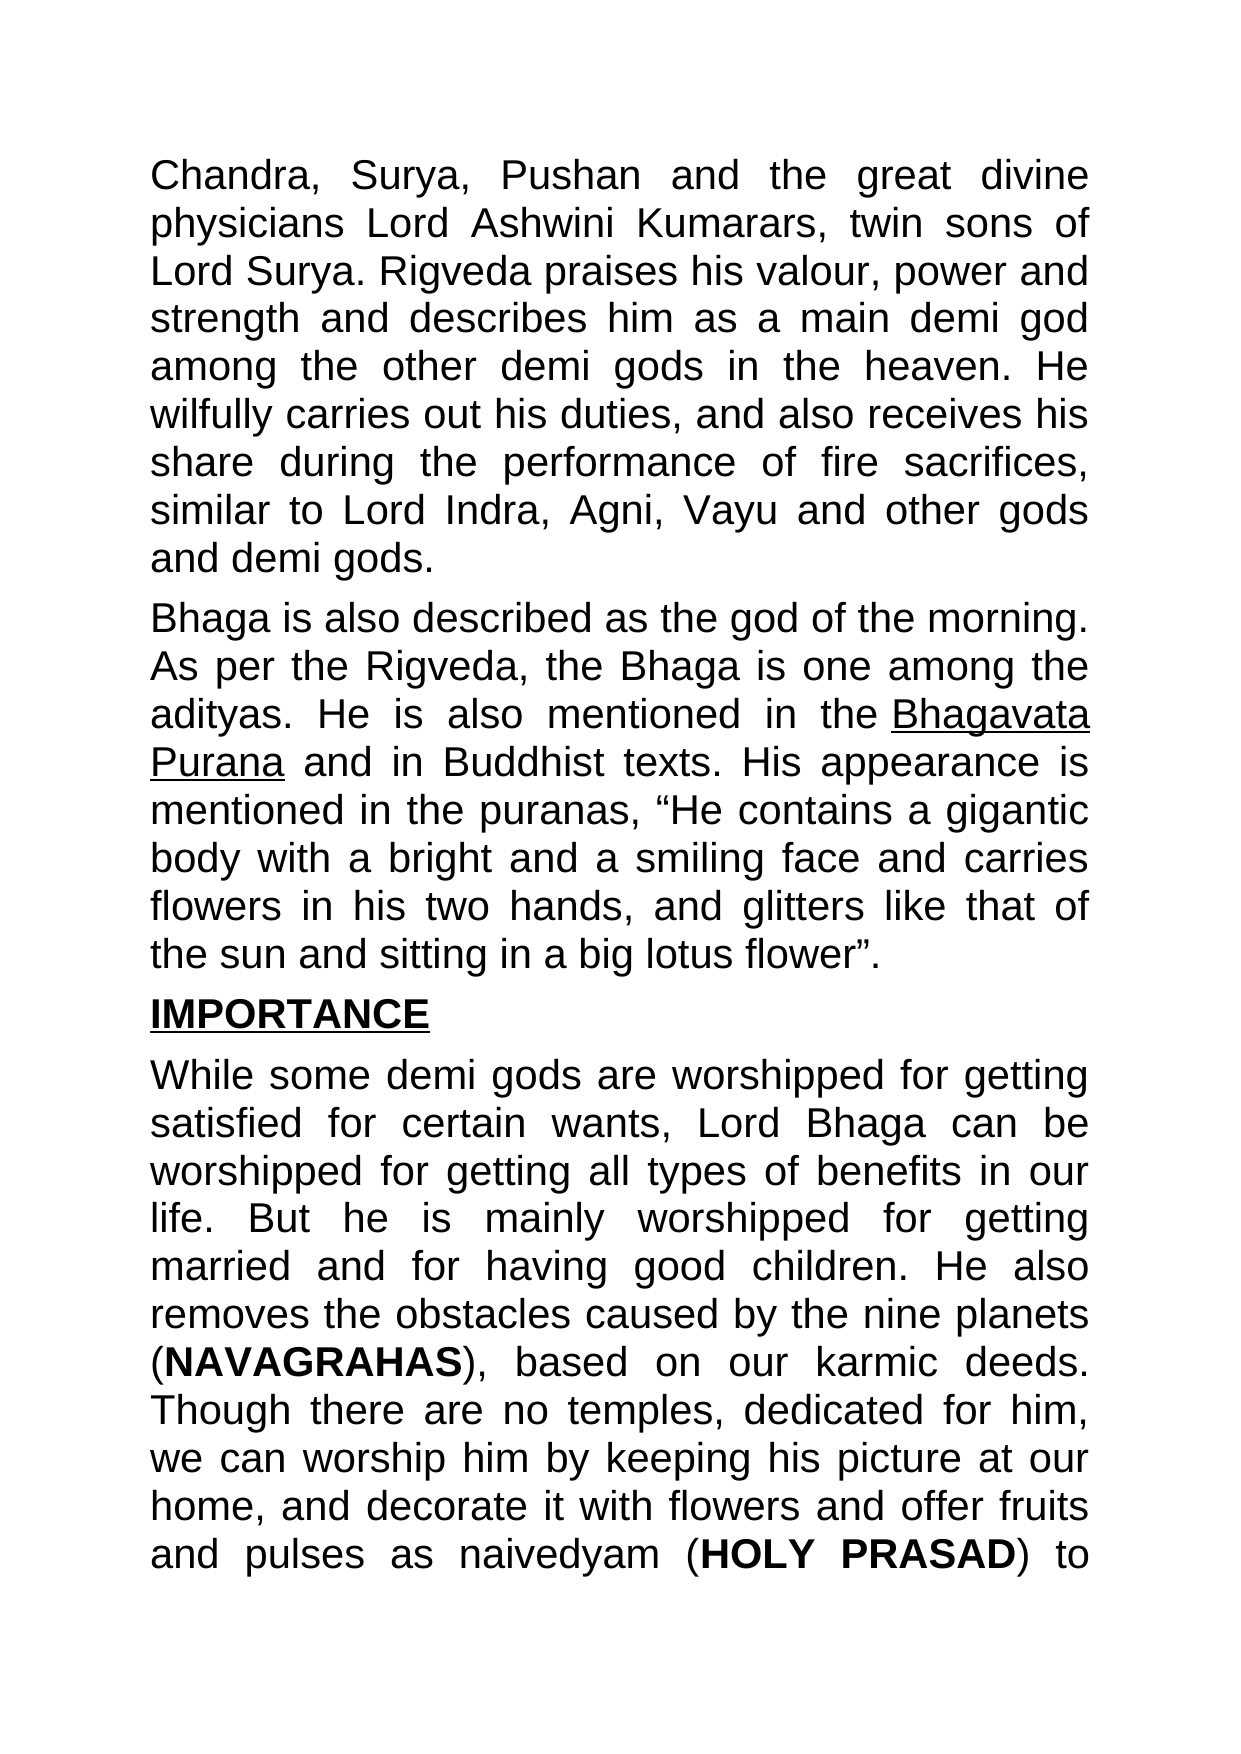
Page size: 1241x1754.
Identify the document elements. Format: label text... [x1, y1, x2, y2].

text Bhaga is also described as the god of the morning. As per the Rigveda, the Bhaga is one among the adityas. He is also mentioned in the Bhagavata Purana and in Buddhist texts. His appearance is mentioned in the puranas, “He contains a gigantic body with a bright and a smiling face and carries flowers in his two hands, and glitters like that of the sun and sitting in a big lotus flower”. [150, 594, 1090, 977]
text IMPORTANCE [150, 989, 1090, 1037]
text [150, 1050, 1090, 1577]
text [150, 150, 1090, 581]
